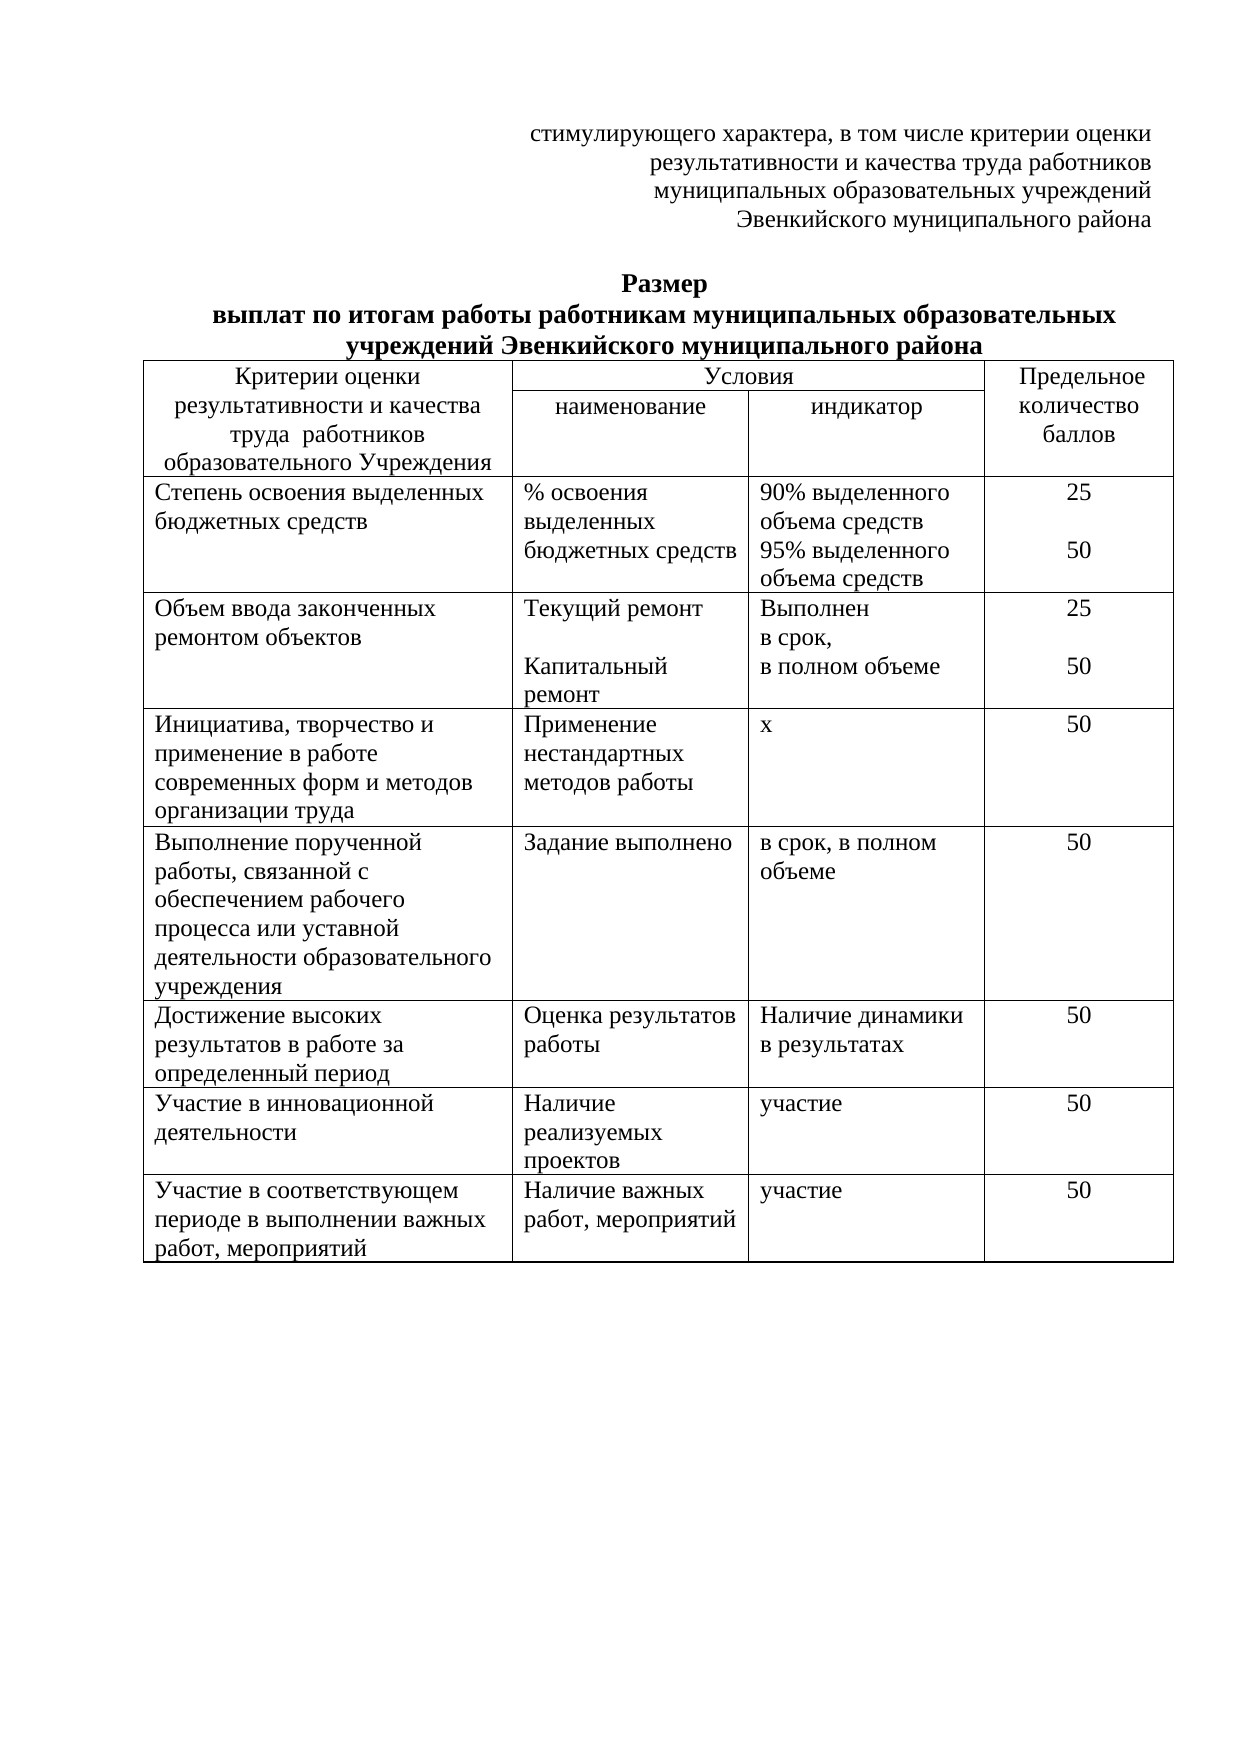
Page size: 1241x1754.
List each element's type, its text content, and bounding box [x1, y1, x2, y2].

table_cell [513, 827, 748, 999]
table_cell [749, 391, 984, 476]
text результативности и качества труда работников [177, 147, 1152, 176]
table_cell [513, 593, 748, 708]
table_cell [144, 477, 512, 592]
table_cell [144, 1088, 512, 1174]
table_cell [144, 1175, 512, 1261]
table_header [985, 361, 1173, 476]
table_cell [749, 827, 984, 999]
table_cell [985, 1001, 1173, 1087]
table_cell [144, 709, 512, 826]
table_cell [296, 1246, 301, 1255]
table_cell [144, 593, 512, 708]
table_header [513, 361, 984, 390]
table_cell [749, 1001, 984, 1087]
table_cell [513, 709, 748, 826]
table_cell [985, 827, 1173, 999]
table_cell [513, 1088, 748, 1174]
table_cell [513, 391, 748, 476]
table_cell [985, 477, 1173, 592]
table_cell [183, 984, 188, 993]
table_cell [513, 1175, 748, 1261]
text Размер [177, 267, 1152, 298]
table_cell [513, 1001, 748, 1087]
text муниципальных образовательных учреждений [177, 176, 1152, 204]
text стимулирующего характера, в том числе критерии оценки [177, 118, 1152, 147]
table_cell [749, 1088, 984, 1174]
text Эвенкийского муниципального района [177, 204, 1152, 233]
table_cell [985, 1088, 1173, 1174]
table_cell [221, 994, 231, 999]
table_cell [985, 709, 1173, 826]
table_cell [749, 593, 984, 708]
text выплат по итогам работы работникам муниципальных образовательных учреждений Эвенкийского муниципального района [177, 298, 1152, 360]
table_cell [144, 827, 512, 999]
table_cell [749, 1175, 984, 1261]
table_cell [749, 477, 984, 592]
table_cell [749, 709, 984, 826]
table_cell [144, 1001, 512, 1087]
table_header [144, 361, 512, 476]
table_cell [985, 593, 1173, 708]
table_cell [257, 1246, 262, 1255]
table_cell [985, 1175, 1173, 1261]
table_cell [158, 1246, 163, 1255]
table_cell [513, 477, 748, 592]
